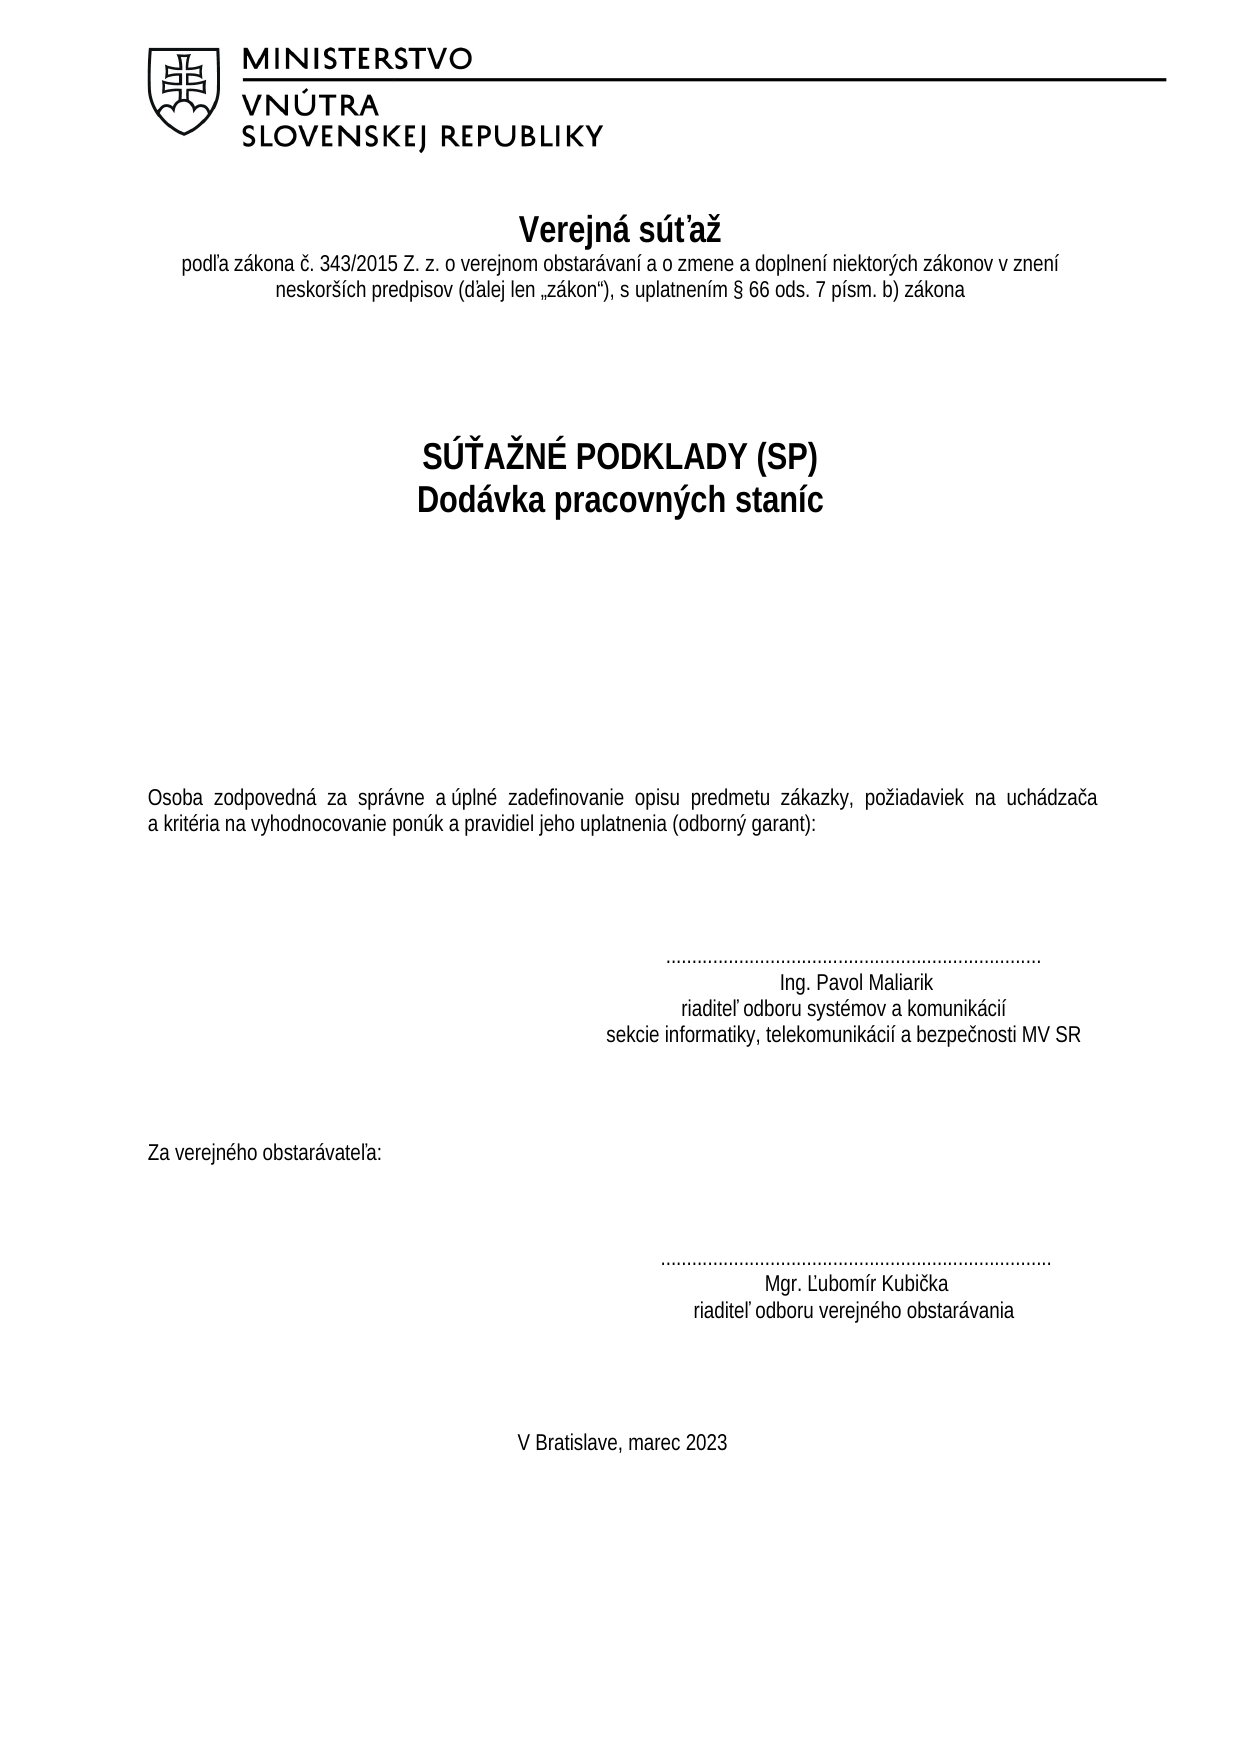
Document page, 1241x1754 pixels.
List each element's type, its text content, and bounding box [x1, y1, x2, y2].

text ........................................................................... [148, 1244, 1097, 1270]
text riaditeľ odboru verejného obstarávania [148, 1297, 1097, 1323]
text Za verejného obstarávateľa: [148, 1139, 1097, 1165]
text podľa zákona č. 343/2015 Z. z. o verejnom obstarávaní a o zmene a doplnení niektorých zákonov v znení neskorších predpisov (ďalej len „zákon“), s uplatnením § 66 ods. 7 písm. b) zákona [148, 250, 1093, 303]
text V Bratislave, marec 2023 [148, 1428, 1097, 1455]
text Mgr. Ľubomír Kubička [148, 1270, 1097, 1297]
text Ing. Pavol Maliarik [148, 968, 1097, 995]
text SÚŤAŽNÉ PODKLADY (SP) [148, 434, 1093, 477]
text Verejná súťaž [148, 207, 1093, 250]
text riaditeľ odboru systémov a komunikácií [590, 995, 1097, 1021]
text sekcie informatiky, telekomunikácií a bezpečnosti MV SR [590, 1021, 1097, 1048]
text ........................................................................ [148, 942, 1097, 968]
picture [147, 47, 1167, 156]
text Dodávka pracovných staníc [148, 477, 1093, 521]
text Osoba zodpovedná za správne a úplné zadefinovanie opisu predmetu zákazky, požiadaviek na uchádzača a kritéria na vyhodnocovanie ponúk a pravidiel jeho uplatnenia (odborný garant): [148, 784, 1097, 837]
